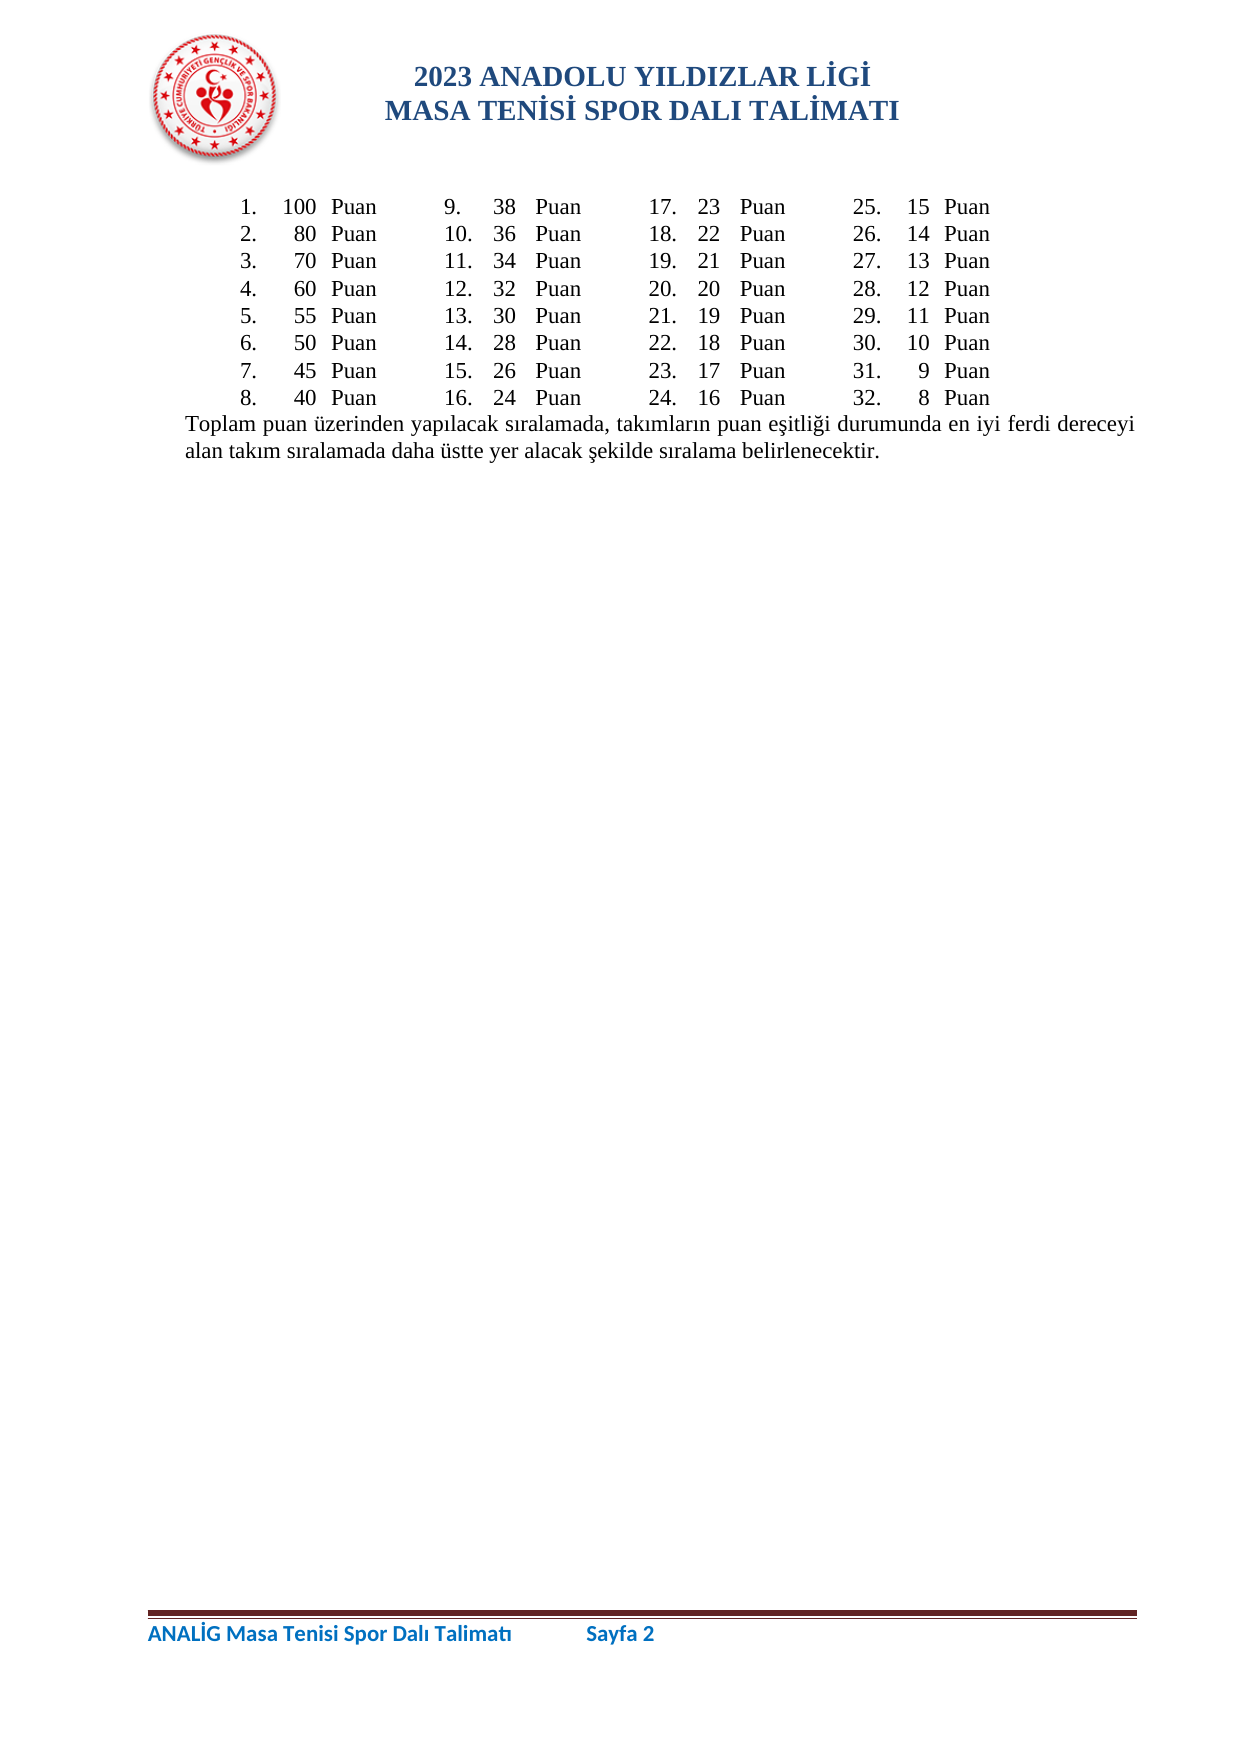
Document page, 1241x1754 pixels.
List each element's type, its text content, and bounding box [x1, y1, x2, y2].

table_cell 24 [486, 383, 528, 410]
table_cell 27. [845, 247, 894, 274]
table_cell Puan [732, 274, 845, 301]
table_cell 18 [690, 329, 732, 356]
table_cell 11. [437, 247, 486, 274]
table_cell 8. [233, 383, 268, 410]
table_header 1. [233, 192, 268, 219]
table_cell 20 [690, 274, 732, 301]
table_cell Puan [732, 301, 845, 328]
table_cell 2. [233, 219, 268, 247]
table_cell Puan [528, 329, 641, 356]
table_cell 21 [690, 247, 732, 274]
table_cell 55 [268, 301, 323, 328]
table_cell 70 [268, 247, 323, 274]
table_cell Puan [528, 219, 641, 247]
table_header 15 [894, 192, 937, 219]
table_cell Puan [528, 247, 641, 274]
table_cell 36 [486, 219, 528, 247]
table_cell 50 [268, 329, 323, 356]
table_cell 8 [894, 383, 937, 410]
table_cell Puan [937, 383, 1052, 410]
table_cell 16 [690, 383, 732, 410]
table_cell Puan [937, 219, 1052, 247]
list Toplam puan üzerinden yapılacak sıralamada, takımların puan eşitliği durumunda en iyi ferdi dereceyi alan takım sıralamada daha üstte yer alacak şekilde sıralama belirlenecektir. [185, 410, 1137, 463]
table_cell 13 [894, 247, 937, 274]
table_cell Puan [324, 383, 437, 410]
table_cell 21. [641, 301, 690, 328]
table_cell 12 [894, 274, 937, 301]
table_cell 12. [437, 274, 486, 301]
table_header 9. [437, 192, 486, 219]
table_cell 32 [486, 274, 528, 301]
table_cell 26. [845, 219, 894, 247]
table_cell 29. [845, 301, 894, 328]
table_cell Puan [732, 247, 845, 274]
table_cell Puan [732, 329, 845, 356]
table_cell 19. [641, 247, 690, 274]
table_cell 26 [486, 356, 528, 383]
table_cell 10 [894, 329, 937, 356]
table_cell Puan [324, 247, 437, 274]
table_cell 19 [690, 301, 732, 328]
table_cell Puan [528, 274, 641, 301]
table_cell 17 [690, 356, 732, 383]
table_cell 9 [894, 356, 937, 383]
table_cell Puan [528, 383, 641, 410]
table_cell 23. [641, 356, 690, 383]
table_cell 24. [641, 383, 690, 410]
table_cell Puan [732, 219, 845, 247]
table_cell Puan [528, 301, 641, 328]
table_header Puan [732, 192, 845, 219]
table_cell 15. [437, 356, 486, 383]
table_header Puan [528, 192, 641, 219]
table_cell 40 [268, 383, 323, 410]
table_cell 4. [233, 274, 268, 301]
table_cell 14 [894, 219, 937, 247]
picture [148, 26, 281, 186]
table_cell 80 [268, 219, 323, 247]
table_header Puan [324, 192, 437, 219]
table_cell Puan [324, 274, 437, 301]
table_cell 6. [233, 329, 268, 356]
table_cell Puan [937, 274, 1052, 301]
table_cell Puan [937, 356, 1052, 383]
table_cell Puan [324, 356, 437, 383]
table_cell Puan [324, 301, 437, 328]
table_cell 13. [437, 301, 486, 328]
table_cell Puan [528, 356, 641, 383]
table_cell 60 [268, 274, 323, 301]
table_cell Puan [324, 329, 437, 356]
table_header 25. [845, 192, 894, 219]
table_cell 16. [437, 383, 486, 410]
table_cell 32. [845, 383, 894, 410]
table_cell 28. [845, 274, 894, 301]
table_header 100 [268, 192, 323, 219]
table_cell 45 [268, 356, 323, 383]
table_header Puan [937, 192, 1052, 219]
table_cell 11 [894, 301, 937, 328]
table_cell 22 [690, 219, 732, 247]
table_cell 30. [845, 329, 894, 356]
table_cell 20. [641, 274, 690, 301]
table_cell 3. [233, 247, 268, 274]
table_cell 28 [486, 329, 528, 356]
table_cell 14. [437, 329, 486, 356]
table_cell 5. [233, 301, 268, 328]
table_cell 30 [486, 301, 528, 328]
table_header 17. [641, 192, 690, 219]
table_cell Puan [324, 219, 437, 247]
table_cell Puan [732, 356, 845, 383]
table_cell Puan [937, 247, 1052, 274]
table_cell 22. [641, 329, 690, 356]
table_header 23 [690, 192, 732, 219]
table_cell Puan [937, 329, 1052, 356]
table_cell 34 [486, 247, 528, 274]
table_cell Puan [732, 383, 845, 410]
table_cell 31. [845, 356, 894, 383]
table_cell 18. [641, 219, 690, 247]
table_cell Puan [937, 301, 1052, 328]
table_header 38 [486, 192, 528, 219]
table_cell 7. [233, 356, 268, 383]
table_cell 10. [437, 219, 486, 247]
